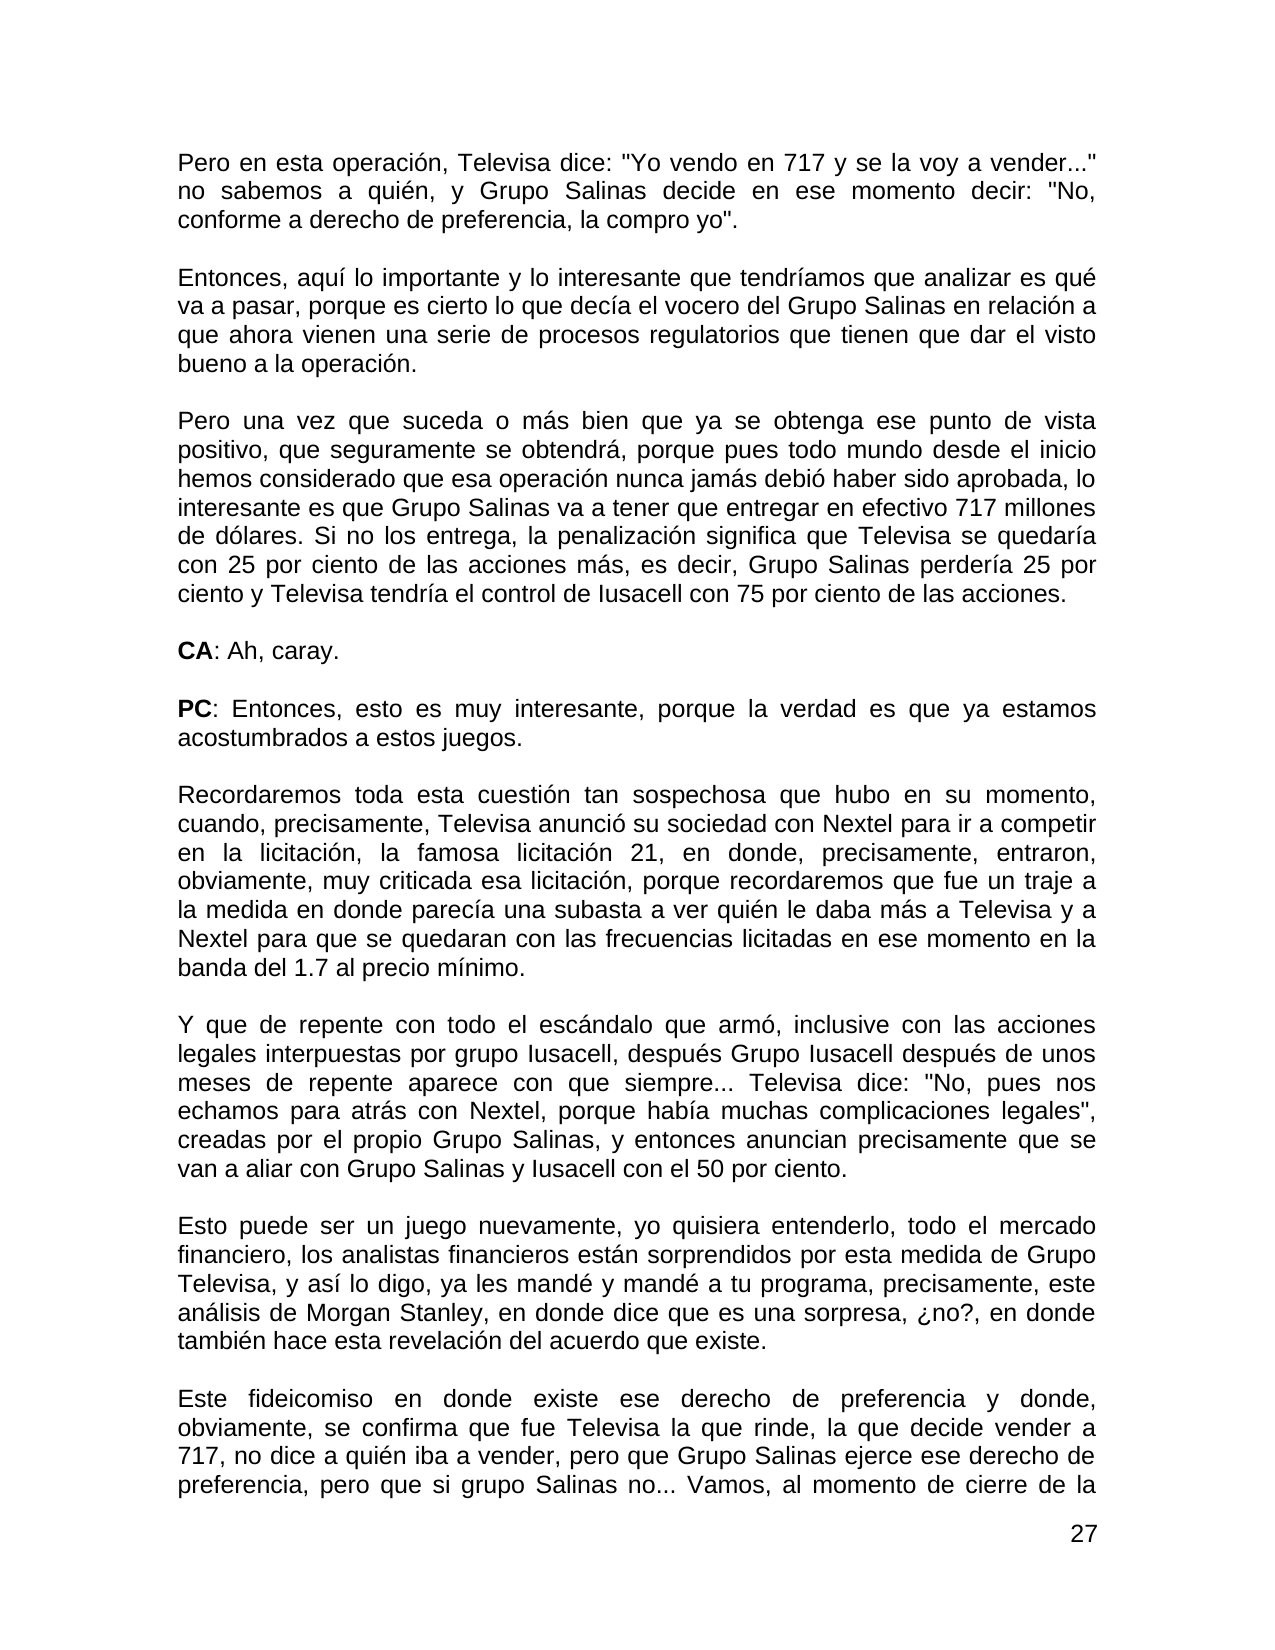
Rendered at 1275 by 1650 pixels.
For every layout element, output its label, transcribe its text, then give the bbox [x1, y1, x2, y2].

text Y que de repente con todo el escándalo que armó, inclusive con las acciones legales interpuestas por grupo Iusacell, después Grupo Iusacell después de unos meses de repente aparece con que siempre... Televisa dice: "No, pues nos echamos para atrás con Nextel, porque había muchas complicaciones legales", creadas por el propio Grupo Salinas, y entonces anuncian precisamente que se van a aliar con Grupo Salinas y Iusacell con el 50 por ciento. [177, 1010, 1098, 1183]
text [177, 1384, 1098, 1499]
text CA: Ah, caray. [177, 636, 1098, 665]
text Esto puede ser un juego nuevamente, yo quisiera entenderlo, todo el mercado financiero, los analistas financieros están sorprendidos por esta medida de Grupo Televisa, y así lo digo, ya les mandé y mandé a tu programa, precisamente, este análisis de Morgan Stanley, en donde dice que es una sorpresa, ¿no?, en donde también hace esta revelación del acuerdo que existe. [177, 1211, 1098, 1355]
text Pero una vez que suceda o más bien que ya se obtenga ese punto de vista positivo, que seguramente se obtendrá, porque pues todo mundo desde el inicio hemos considerado que esa operación nunca jamás debió haber sido aprobada, lo interesante es que Grupo Salinas va a tener que entregar en efectivo 717 millones de dólares. Si no los entrega, la penalización significa que Televisa se quedaría con 25 por ciento de las acciones más, es decir, Grupo Salinas perdería 25 por ciento y Televisa tendría el control de Iusacell con 75 por ciento de las acciones. [177, 406, 1098, 608]
text Recordaremos toda esta cuestión tan sospechosa que hubo en su momento, cuando, precisamente, Televisa anunció su sociedad con Nextel para ir a competir en la licitación, la famosa licitación 21, en donde, precisamente, entraron, obviamente, muy criticada esa licitación, porque recordaremos que fue un traje a la medida en donde parecía una subasta a ver quién le daba más a Televisa y a Nextel para que se quedaran con las frecuencias licitadas en ese momento en la banda del 1.7 al precio mínimo. [177, 780, 1098, 981]
text PC: Entonces, esto es muy interesante, porque la verdad es que ya estamos acostumbrados a estos juegos. [177, 694, 1098, 751]
text Pero en esta operación, Televisa dice: "Yo vendo en 717 y se la voy a vender..." no sabemos a quién, y Grupo Salinas decide en ese momento decir: "No, conforme a derecho de preferencia, la compro yo". [177, 148, 1098, 234]
text Entonces, aquí lo importante y lo interesante que tendríamos que analizar es qué va a pasar, porque es cierto lo que decía el vocero del Grupo Salinas en relación a que ahora vienen una serie de procesos regulatorios que tienen que dar el visto bueno a la operación. [177, 263, 1098, 378]
